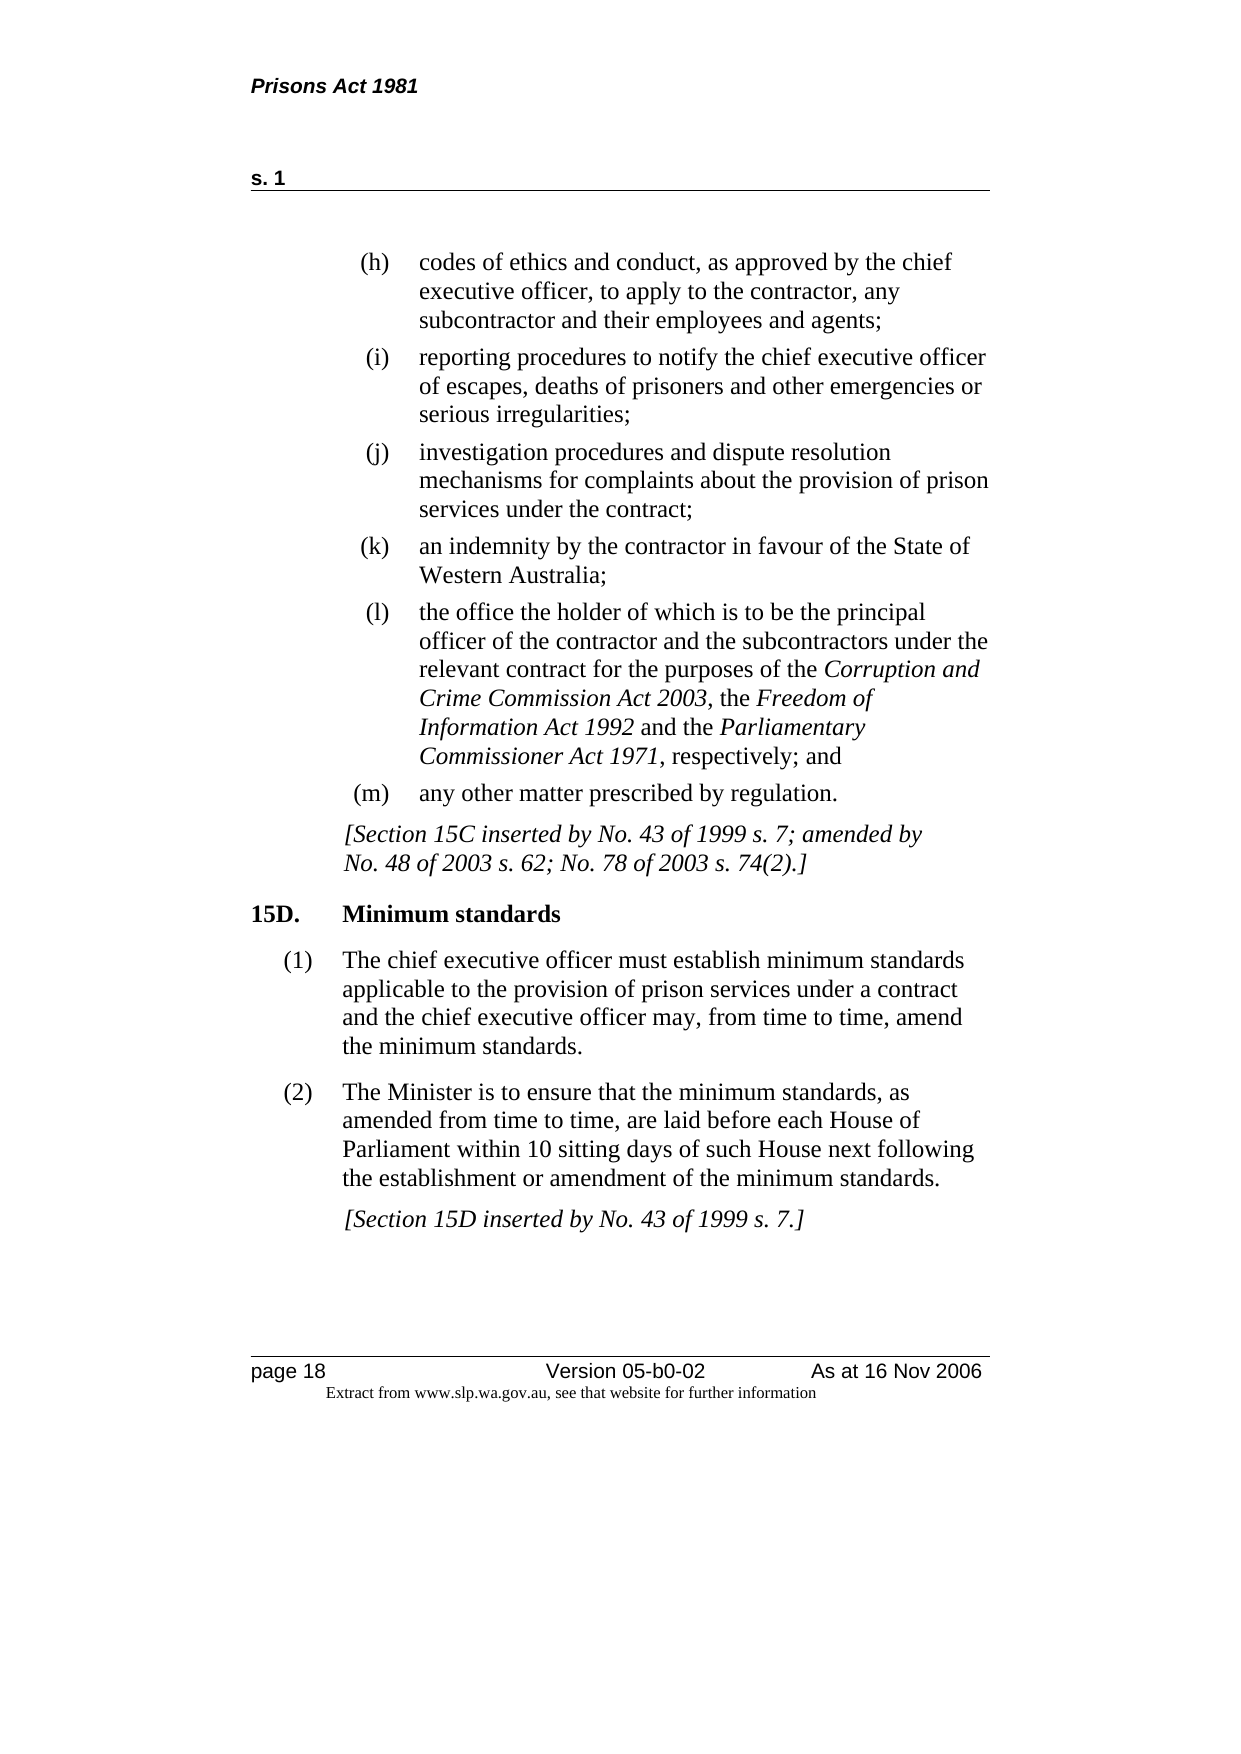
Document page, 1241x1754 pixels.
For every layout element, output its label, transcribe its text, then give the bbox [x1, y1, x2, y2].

text (1) The chief executive officer must establish minimum standards applicable to the provision of prison services under a contract and the chief executive officer may, from time to time, amend the minimum standards. [251, 945, 990, 1060]
text (l) the office the holder of which is to be the principal officer of the contractor and the subcontractors under the relevant contract for the purposes of the Corruption and Crime Commission Act 2003, the Freedom of Information Act 1992 and the Parliamentary Commissioner Act 1971, respectively; and [251, 597, 990, 769]
text (m) any other matter prescribed by regulation. [251, 778, 990, 807]
text (j) investigation procedures and dispute resolution mechanisms for complaints about the provision of prison services under the contract; [251, 437, 990, 523]
text (k) an indemnity by the contractor in favour of the State of Western Australia; [251, 531, 990, 589]
text (2) The Minister is to ensure that the minimum standards, as amended from time to time, are laid before each House of Parliament within 10 sitting days of such House next following the establishment or amendment of the minimum standards. [251, 1077, 990, 1192]
text [Section 15D inserted by No. 43 of 1999 s. 7.] [251, 1204, 990, 1233]
text (i) reporting procedures to notify the chief executive officer of escapes, deaths of prisoners and other emergencies or serious irregularities; [251, 342, 990, 428]
text [Section 15C inserted by No. 43 of 1999 s. 7; amended by No. 48 of 2003 s. 62; No. 78 of 2003 s. 74(2).] [251, 819, 990, 877]
text (h) codes of ethics and conduct, as approved by the chief executive officer, to apply to the contractor, any subcontractor and their employees and agents; [251, 247, 990, 334]
subtitle 15D. Minimum standards [251, 899, 990, 928]
